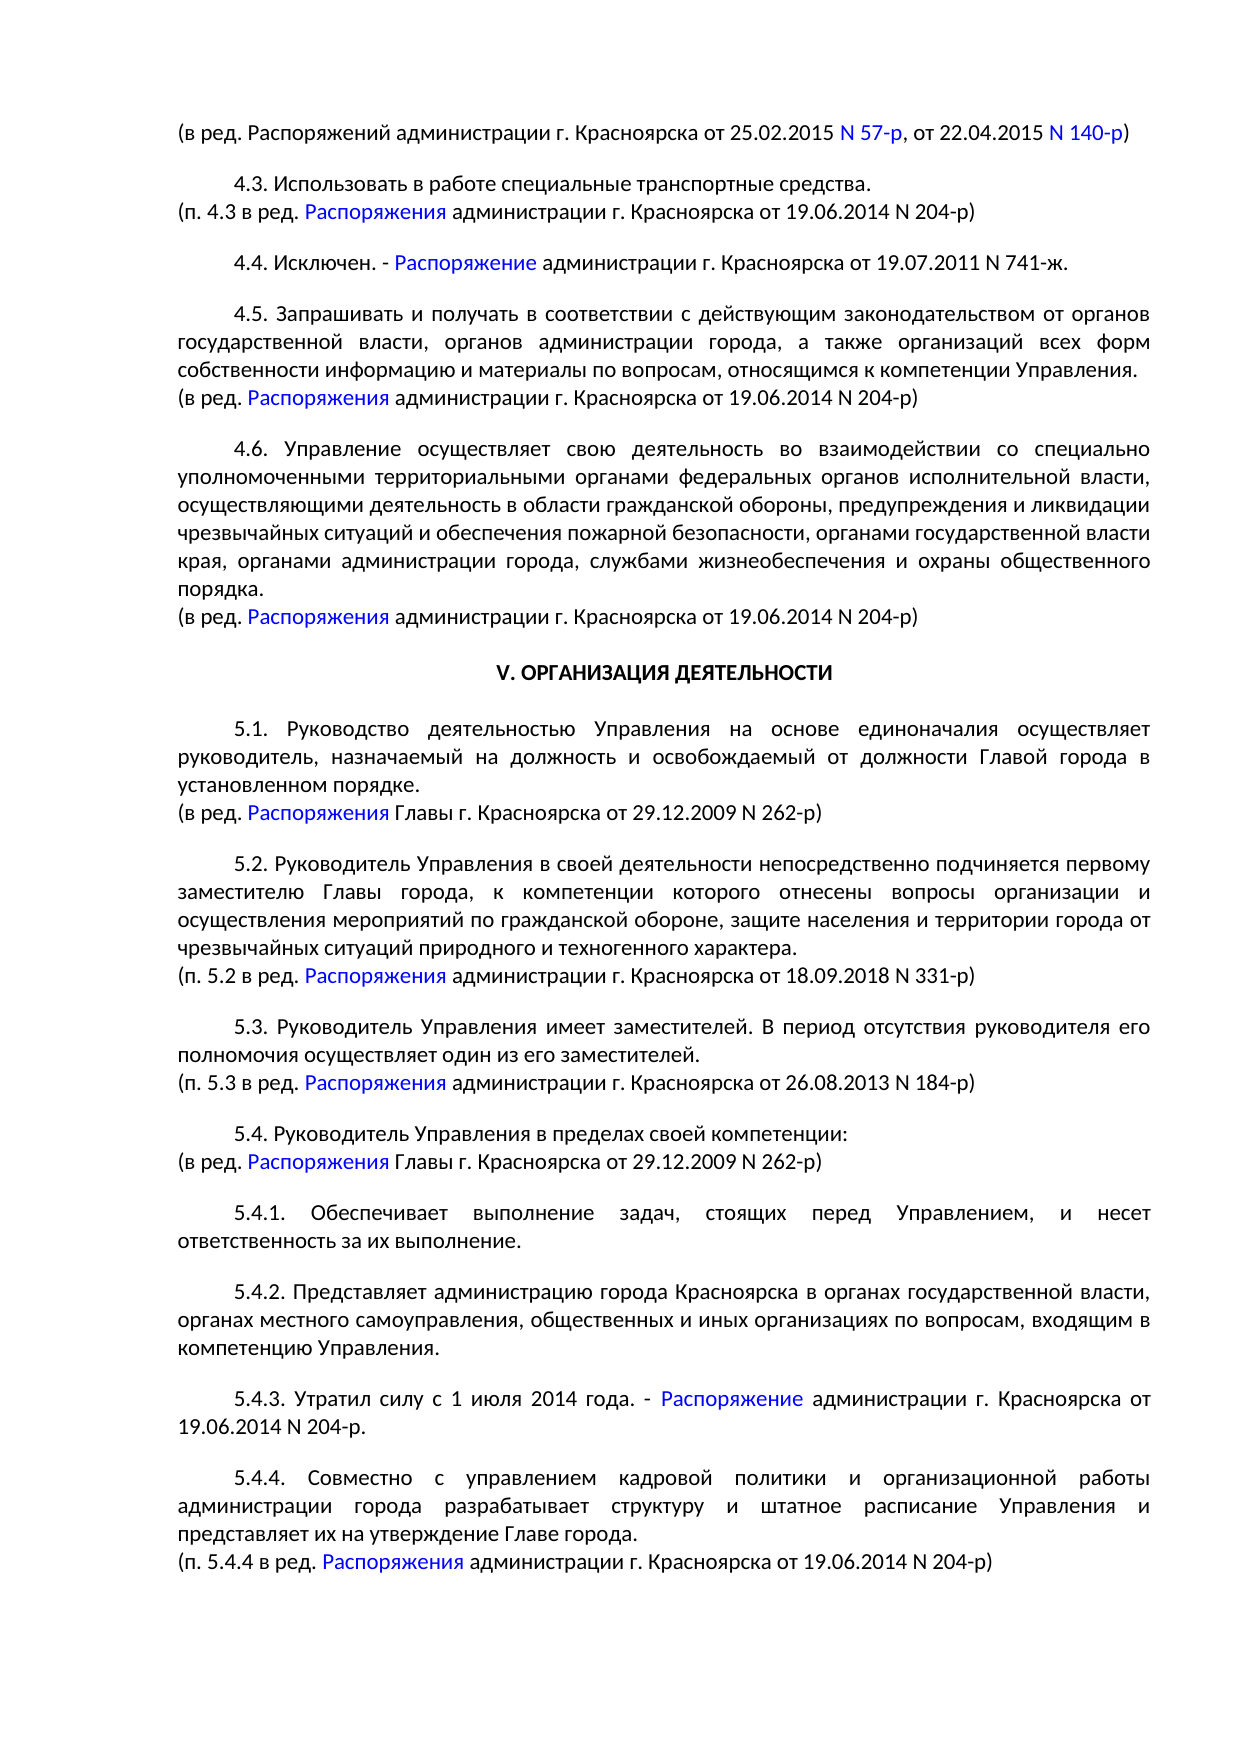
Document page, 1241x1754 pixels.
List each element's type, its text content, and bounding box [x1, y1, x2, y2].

text (в ред. Распоряжений администрации г. Красноярска от 25.02.2015 N 57-р, от 22.04.2015 N 140-р) [177, 118, 1152, 146]
text 4.3. Использовать в работе специальные транспортные средства. [177, 169, 1152, 197]
text (в ред. Распоряжения Главы г. Красноярска от 29.12.2009 N 262-р) [177, 1147, 1152, 1175]
title V. ОРГАНИЗАЦИЯ ДЕЯТЕЛЬНОСТИ [177, 658, 1152, 686]
text 5.3. Руководитель Управления имеет заместителей. В период отсутствия руководителя его полномочия осуществляет один из его заместителей. [177, 1012, 1152, 1068]
text 5.2. Руководитель Управления в своей деятельности непосредственно подчиняется первому заместителю Главы города, к компетенции которого отнесены вопросы организации и осуществления мероприятий по гражданской обороне, защите населения и территории города от чрезвычайных ситуаций природного и техногенного характера. [177, 849, 1152, 961]
text 4.4. Исключен. - Распоряжение администрации г. Красноярска от 19.07.2011 N 741-ж. [177, 248, 1152, 276]
text 5.4.4. Совместно с управлением кадровой политики и организационной работы администрации города разрабатывает структуру и штатное расписание Управления и представляет их на утверждение Главе города. [177, 1463, 1152, 1547]
text 5.1. Руководство деятельностью Управления на основе единоначалия осуществляет руководитель, назначаемый на должность и освобождаемый от должности Главой города в установленном порядке. [177, 714, 1152, 798]
text (в ред. Распоряжения Главы г. Красноярска от 29.12.2009 N 262-р) [177, 798, 1152, 826]
text 5.4.3. Утратил силу с 1 июля 2014 года. - Распоряжение администрации г. Красноярска от 19.06.2014 N 204-р. [177, 1384, 1152, 1440]
text 5.4.1. Обеспечивает выполнение задач, стоящих перед Управлением, и несет ответственность за их выполнение. [177, 1198, 1152, 1254]
text (п. 5.4.4 в ред. Распоряжения администрации г. Красноярска от 19.06.2014 N 204-р) [177, 1547, 1152, 1575]
text (в ред. Распоряжения администрации г. Красноярска от 19.06.2014 N 204-р) [177, 602, 1152, 630]
text (п. 5.2 в ред. Распоряжения администрации г. Красноярска от 18.09.2018 N 331-р) [177, 961, 1152, 989]
text (п. 5.3 в ред. Распоряжения администрации г. Красноярска от 26.08.2013 N 184-р) [177, 1068, 1152, 1096]
text (п. 4.3 в ред. Распоряжения администрации г. Красноярска от 19.06.2014 N 204-р) [177, 197, 1152, 225]
text 4.6. Управление осуществляет свою деятельность во взаимодействии со специально уполномоченными территориальными органами федеральных органов исполнительной власти, осуществляющими деятельность в области гражданской обороны, предупреждения и ликвидации чрезвычайных ситуаций и обеспечения пожарной безопасности, органами государственной власти края, органами администрации города, службами жизнеобеспечения и охраны общественного порядка. [177, 434, 1152, 602]
text 4.5. Запрашивать и получать в соответствии с действующим законодательством от органов государственной власти, органов администрации города, а также организаций всех форм собственности информацию и материалы по вопросам, относящимся к компетенции Управления. [177, 299, 1152, 383]
text 5.4. Руководитель Управления в пределах своей компетенции: [177, 1119, 1152, 1147]
text (в ред. Распоряжения администрации г. Красноярска от 19.06.2014 N 204-р) [177, 383, 1152, 411]
text 5.4.2. Представляет администрацию города Красноярска в органах государственной власти, органах местного самоуправления, общественных и иных организациях по вопросам, входящим в компетенцию Управления. [177, 1277, 1152, 1361]
